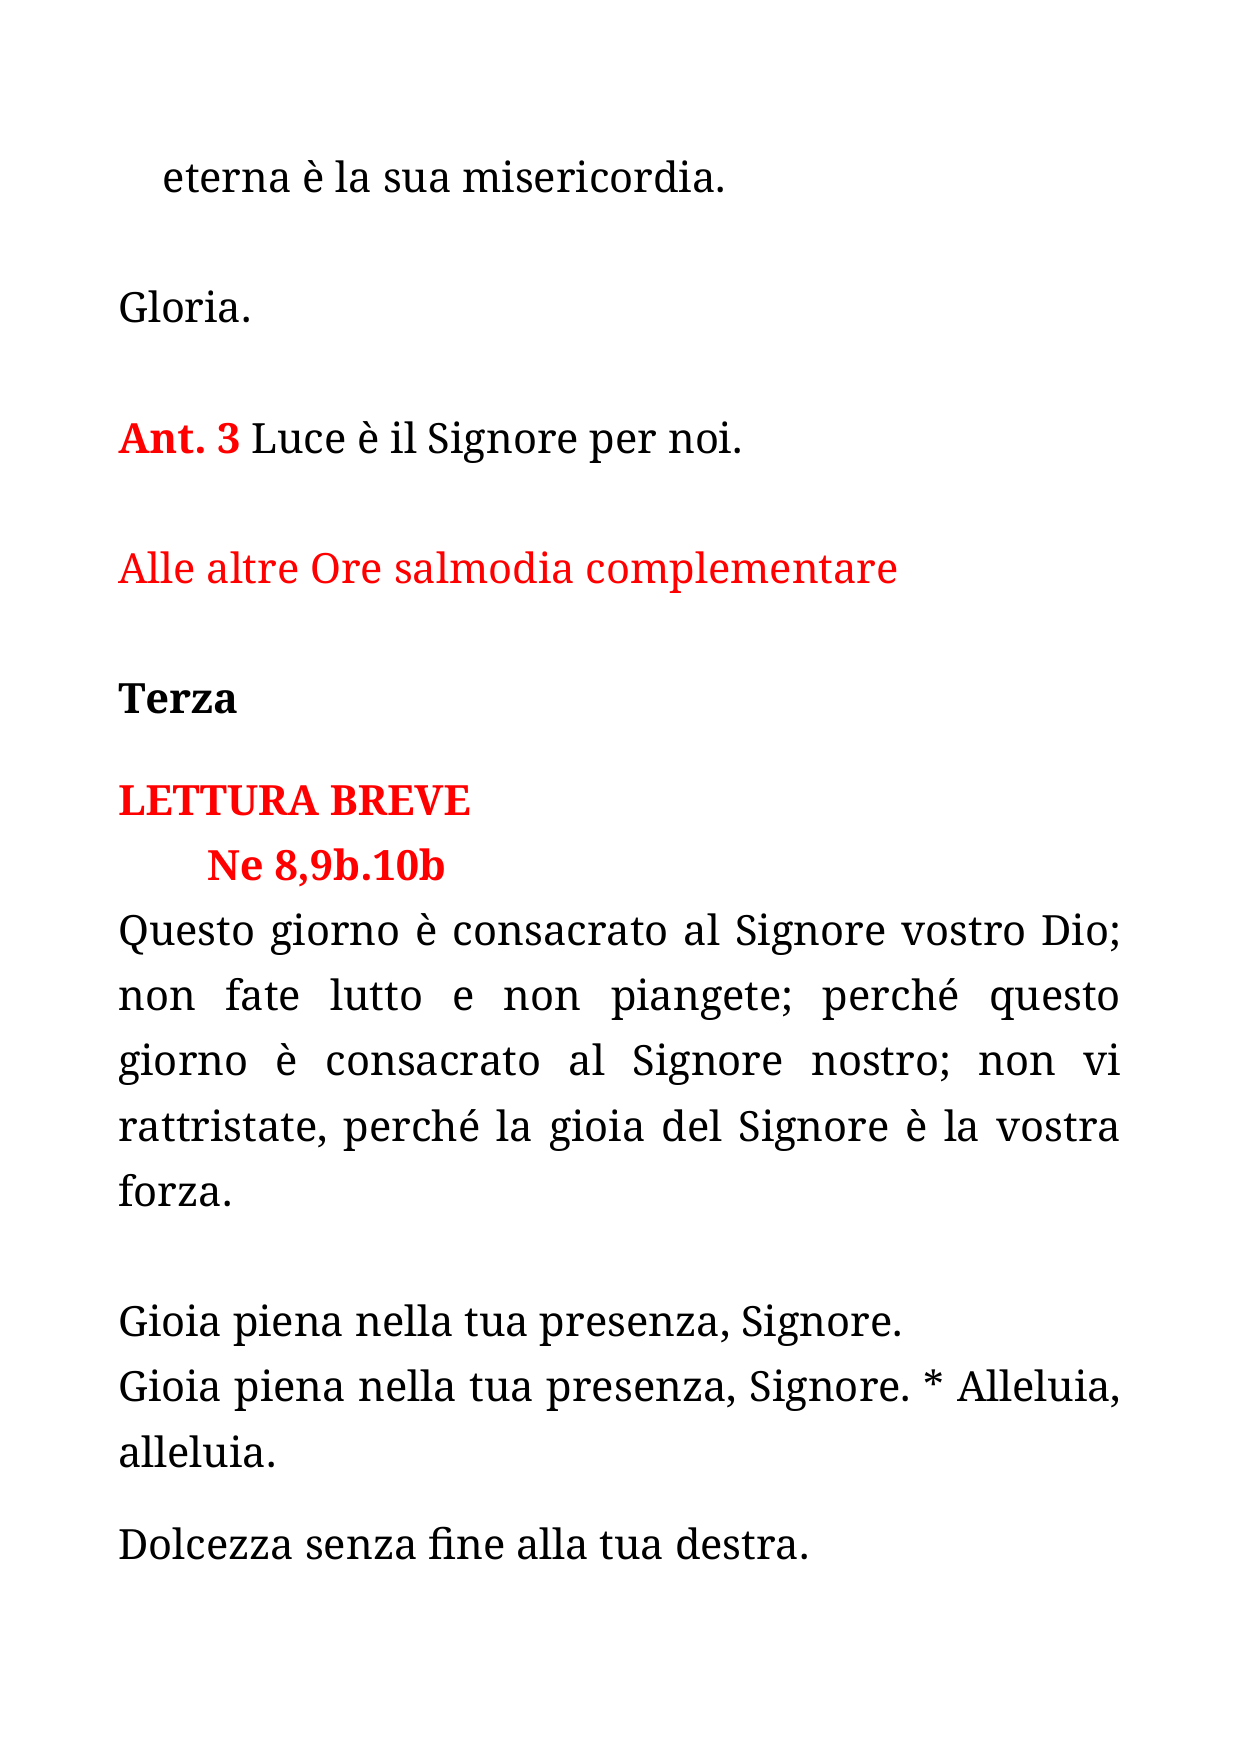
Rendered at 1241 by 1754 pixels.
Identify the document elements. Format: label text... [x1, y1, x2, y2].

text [118, 1357, 1122, 1479]
text Alle altre Ore salmodia complementare [118, 539, 1122, 596]
text Questo giorno è consacrato al Signore vostro Dio; non fate lutto e non piangete; perché questo giorno è consacrato al Signore nostro; non vi rattristate, perché la gioia del Signore è la vostra forza. [118, 901, 1122, 1218]
text Terza [118, 669, 1122, 726]
text eterna è la sua misericordia. [118, 148, 1122, 204]
text Gioia piena nella tua presenza, Signore. [118, 1292, 1122, 1349]
text LETTURA BREVE Ne 8,9b.10b [118, 770, 1122, 892]
text Ant. 3 Luce è il Signore per noi. [118, 408, 1122, 465]
text Gloria. [118, 278, 1122, 335]
text Dolcezza senza fine alla tua destra. [118, 1515, 1122, 1572]
